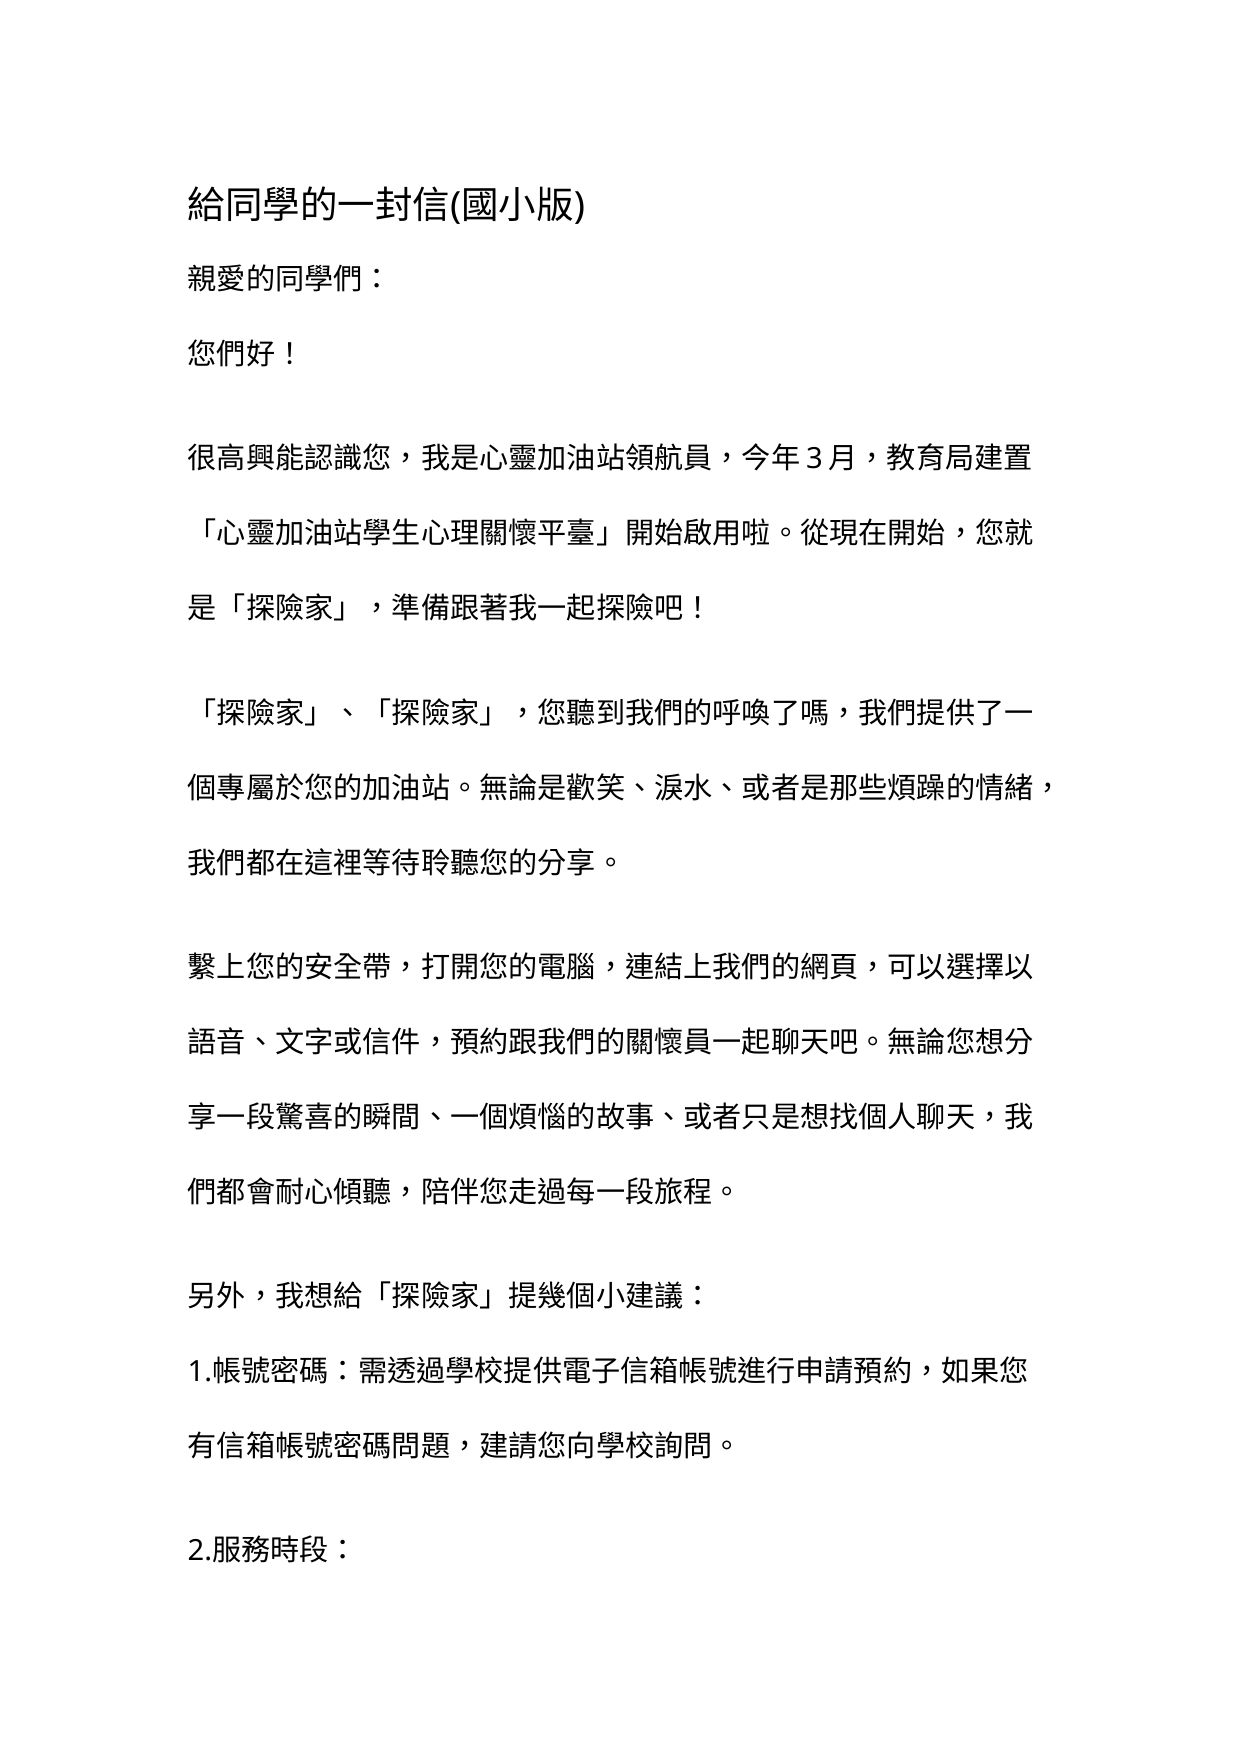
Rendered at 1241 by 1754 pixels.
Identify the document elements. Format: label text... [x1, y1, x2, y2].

text 親愛的同學們： [187, 239, 1053, 314]
text 另外，我想給「探險家」提幾個小建議： 1.帳號密碼：需透過學校提供電子信箱帳號進行申請預約，如果您有信箱帳號密碼問題，建請您向學校詢問。 [187, 1256, 1053, 1481]
text 您們好！ [187, 314, 1053, 389]
text 繫上您的安全帶，打開您的電腦，連結上我們的網頁，可以選擇以語音、文字或信件，預約跟我們的關懷員一起聊天吧。無論您想分享一段驚喜的瞬間、一個煩惱的故事、或者只是想找個人聊天，我們都會耐心傾聽，陪伴您走過每一段旅程。 [187, 927, 1053, 1227]
text 很高興能認識您，我是心靈加油站領航員，今年3月，教育局建置「心靈加油站學生心理關懷平臺」開始啟用啦。從現在開始，您就是「探險家」，準備跟著我一起探險吧！ [187, 419, 1053, 644]
text 2.服務時段： [187, 1510, 1053, 1585]
text 「探險家」、「探險家」，您聽到我們的呼喚了嗎，我們提供了一個專屬於您的加油站。無論是歡笑、淚水、或者是那些煩躁的情緒，我們都在這裡等待聆聽您的分享。 [187, 673, 1053, 898]
text 給同學的一封信(國小版) [187, 164, 1053, 239]
